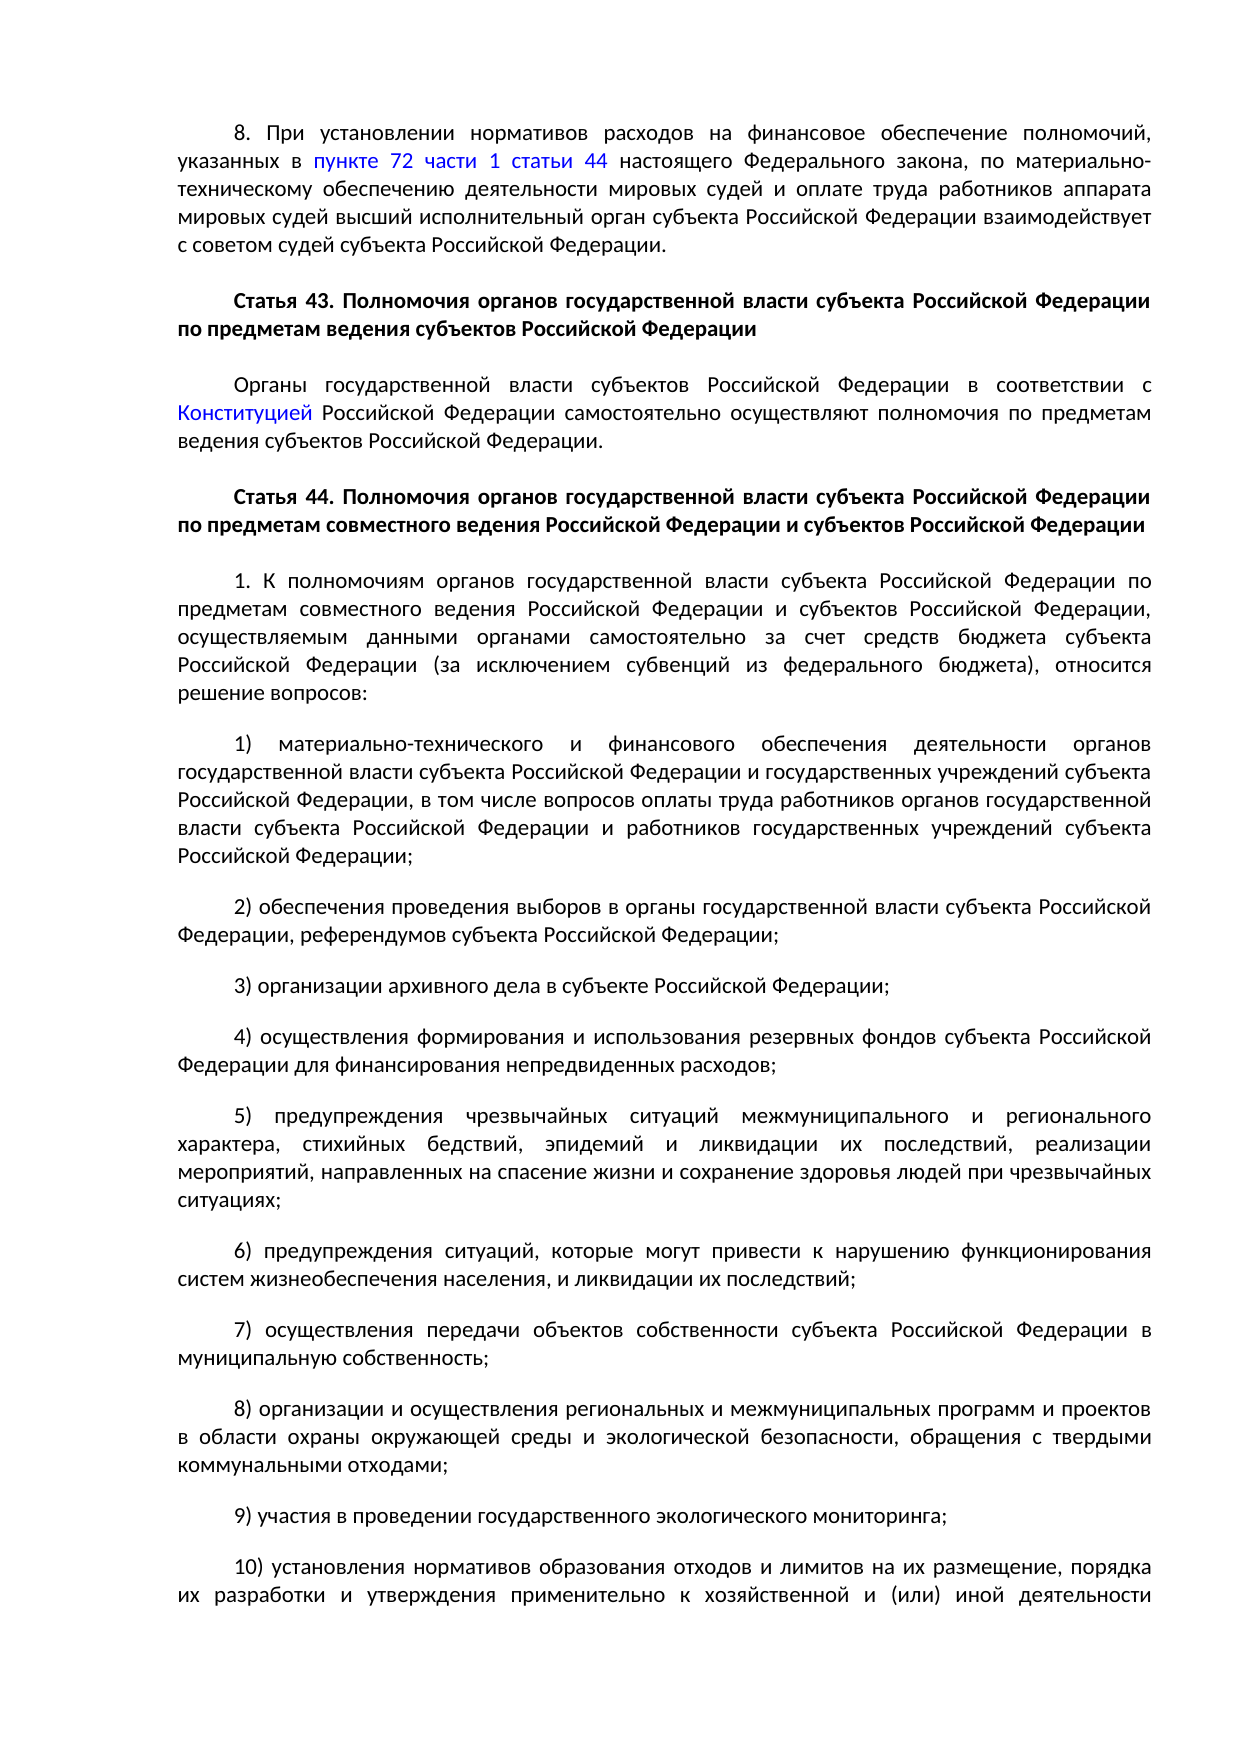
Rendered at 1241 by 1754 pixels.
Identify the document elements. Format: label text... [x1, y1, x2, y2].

title Статья 44. Полномочия органов государственной власти субъекта Российской Федерации по предметам совместного ведения Российской Федерации и субъектов Российской Федерации [177, 482, 1152, 538]
text 9) участия в проведении государственного экологического мониторинга; [177, 1501, 1152, 1529]
text 7) осуществления передачи объектов собственности субъекта Российской Федерации в муниципальную собственность; [177, 1315, 1152, 1371]
text 1. К полномочиям органов государственной власти субъекта Российской Федерации по предметам совместного ведения Российской Федерации и субъектов Российской Федерации, осуществляемым данными органами самостоятельно за счет средств бюджета субъекта Российской Федерации (за исключением субвенций из федерального бюджета), относится решение вопросов: [177, 566, 1152, 707]
text 8. При установлении нормативов расходов на финансовое обеспечение полномочий, указанных в пункте 72 части 1 статьи 44 настоящего Федерального закона, по материально-техническому обеспечению деятельности мировых судей и оплате труда работников аппарата мировых судей высший исполнительный орган субъекта Российской Федерации взаимодействует с советом судей субъекта Российской Федерации. [177, 118, 1152, 258]
text Органы государственной власти субъектов Российской Федерации в соответствии с Конституцией Российской Федерации самостоятельно осуществляют полномочия по предметам ведения субъектов Российской Федерации. [177, 370, 1152, 454]
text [177, 1552, 1152, 1608]
text 8) организации и осуществления региональных и межмуниципальных программ и проектов в области охраны окружающей среды и экологической безопасности, обращения с твердыми коммунальными отходами; [177, 1394, 1152, 1478]
text 2) обеспечения проведения выборов в органы государственной власти субъекта Российской Федерации, референдумов субъекта Российской Федерации; [177, 892, 1152, 948]
text 5) предупреждения чрезвычайных ситуаций межмуниципального и регионального характера, стихийных бедствий, эпидемий и ликвидации их последствий, реализации мероприятий, направленных на спасение жизни и сохранение здоровья людей при чрезвычайных ситуациях; [177, 1101, 1152, 1213]
text 4) осуществления формирования и использования резервных фондов субъекта Российской Федерации для финансирования непредвиденных расходов; [177, 1022, 1152, 1078]
title Статья 43. Полномочия органов государственной власти субъекта Российской Федерации по предметам ведения субъектов Российской Федерации [177, 286, 1152, 342]
text 6) предупреждения ситуаций, которые могут привести к нарушению функционирования систем жизнеобеспечения населения, и ликвидации их последствий; [177, 1236, 1152, 1292]
text 3) организации архивного дела в субъекте Российской Федерации; [177, 971, 1152, 999]
text 1) материально-технического и финансового обеспечения деятельности органов государственной власти субъекта Российской Федерации и государственных учреждений субъекта Российской Федерации, в том числе вопросов оплаты труда работников органов государственной власти субъекта Российской Федерации и работников государственных учреждений субъекта Российской Федерации; [177, 729, 1152, 869]
